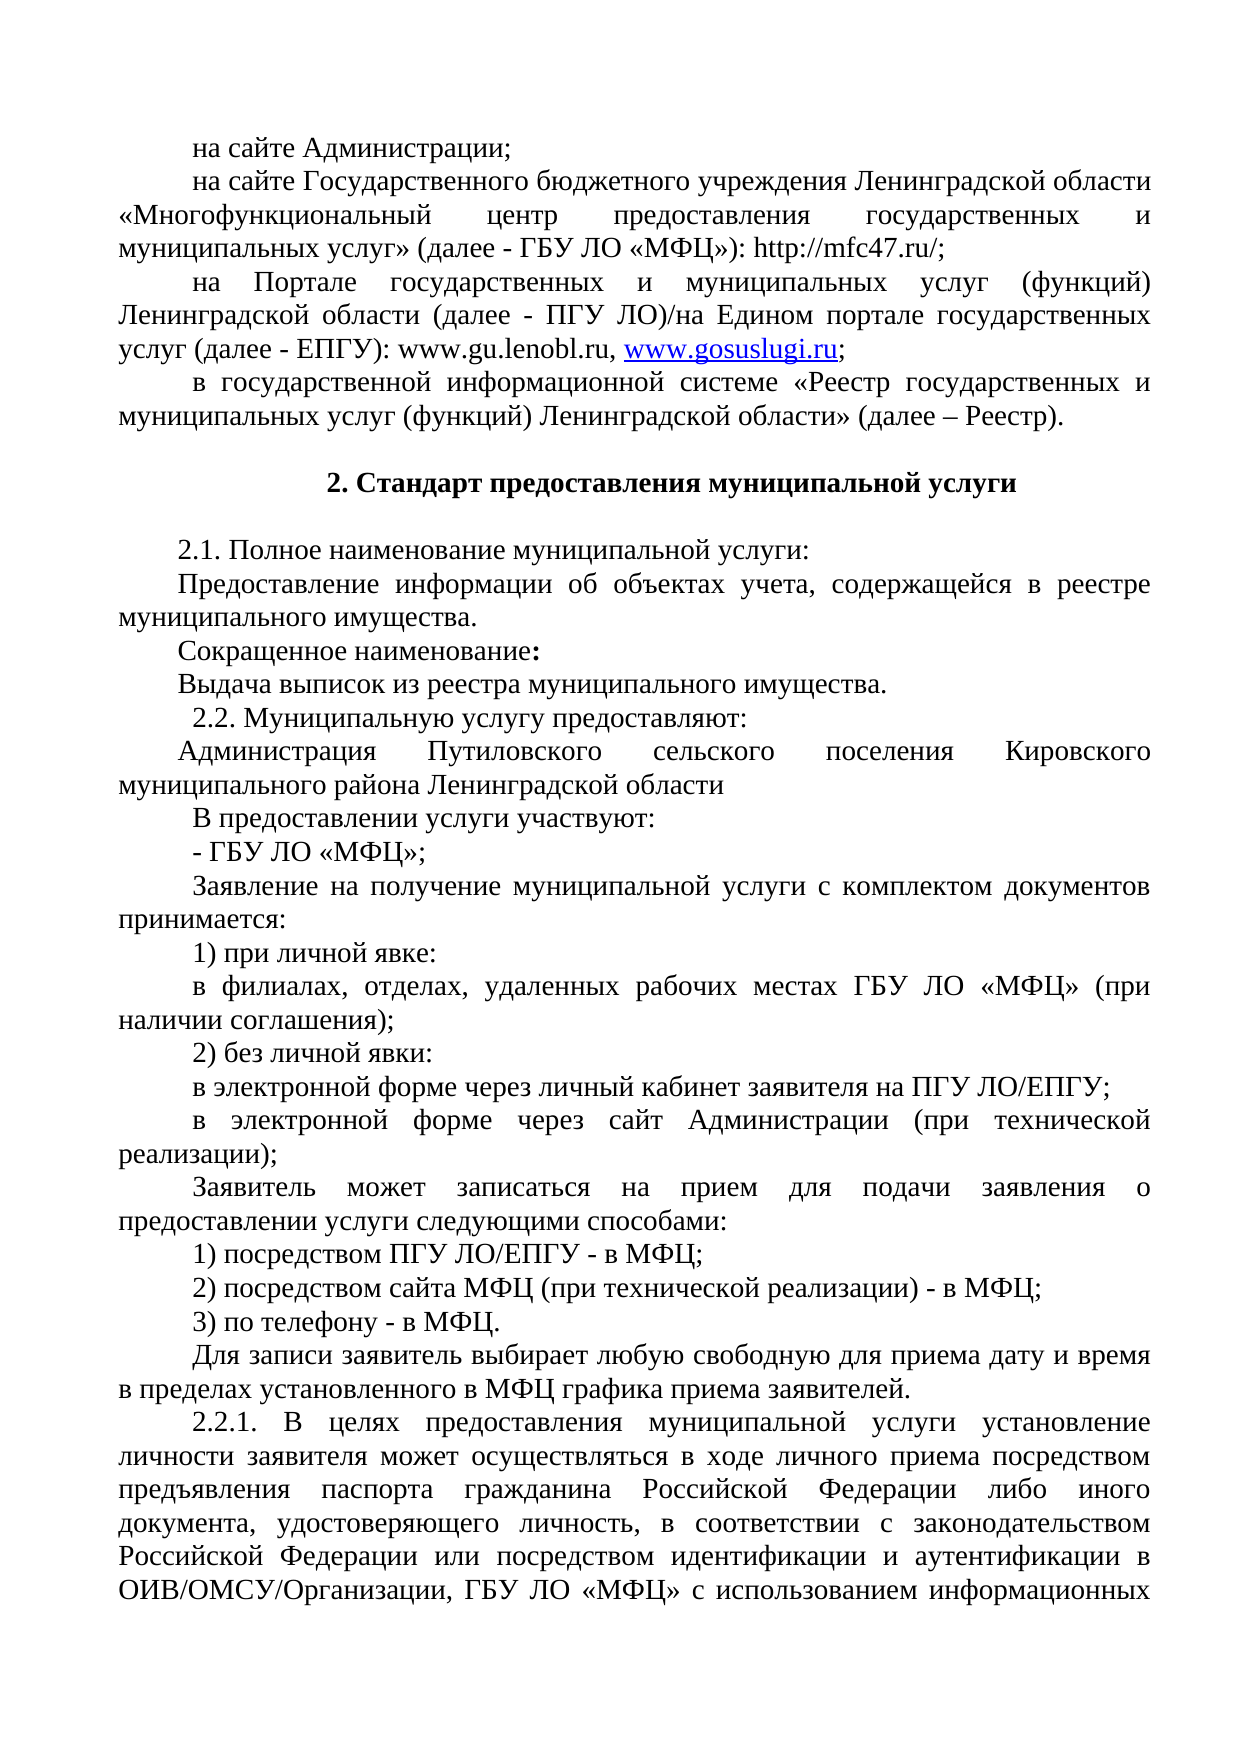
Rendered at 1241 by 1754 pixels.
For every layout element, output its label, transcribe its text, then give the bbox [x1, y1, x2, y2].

text в электронной форме через личный кабинет заявителя на ПГУ ЛО/ЕПГУ; [118, 1069, 1152, 1102]
text на сайте Администрации; [118, 130, 1152, 163]
text 2) без личной явки: [118, 1035, 1152, 1069]
title Выдача выписок из реестра муниципального имущества. [118, 666, 1152, 700]
text 3) по телефону - в МФЦ. [118, 1304, 1152, 1337]
text в филиалах, отделах, удаленных рабочих местах ГБУ ЛО «МФЦ» (при наличии соглашения); [118, 968, 1152, 1035]
text в электронной форме через сайт Администрации (при технической реализации); [118, 1102, 1152, 1169]
title Предоставление информации об объектах учета, содержащейся в реестре муниципального имущества. [118, 566, 1152, 633]
title 2.1. Полное наименование муниципальной услуги: [118, 532, 1152, 566]
text на Портале государственных и муниципальных услуг (функций) Ленинградской области (далее - ПГУ ЛО)/на Едином портале государственных услуг (далее - ЕПГУ): www.gu.lenobl.ru, www.gosuslugi.ru; [118, 264, 1152, 364]
text 2) посредством сайта МФЦ (при технической реализации) - в МФЦ; [118, 1270, 1152, 1304]
text В предоставлении услуги участвуют: [118, 801, 1152, 834]
text 1) при личной явке: [118, 935, 1152, 968]
text Администрация Путиловского сельского поселения Кировского муниципального района Ленинградской области [118, 733, 1152, 801]
text Заявление на получение муниципальной услуги с комплектом документов принимается: [118, 868, 1152, 935]
text - ГБУ ЛО «МФЦ»; [118, 834, 1152, 868]
text Сокращенное наименование: [118, 633, 1152, 666]
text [118, 1404, 1152, 1606]
text 2. Стандарт предоставления муниципальной услуги [118, 465, 1152, 499]
text Заявитель может записаться на прием для подачи заявления о предоставлении услуги следующими способами: [118, 1169, 1152, 1237]
text 2.2. Муниципальную услугу предоставляют: [118, 700, 1152, 733]
text 1) посредством ПГУ ЛО/ЕПГУ - в МФЦ; [118, 1237, 1152, 1270]
text Для записи заявитель выбирает любую свободную для приема дату и время в пределах установленного в МФЦ графика приема заявителей. [118, 1337, 1152, 1404]
text в государственной информационной системе «Реестр государственных и муниципальных услуг (функций) Ленинградской области» (далее – Реестр). [118, 364, 1152, 432]
text на сайте Государственного бюджетного учреждения Ленинградской области «Многофункциональный центр предоставления государственных и муниципальных услуг» (далее - ГБУ ЛО «МФЦ»): http://mfc47.ru/; [118, 163, 1152, 264]
